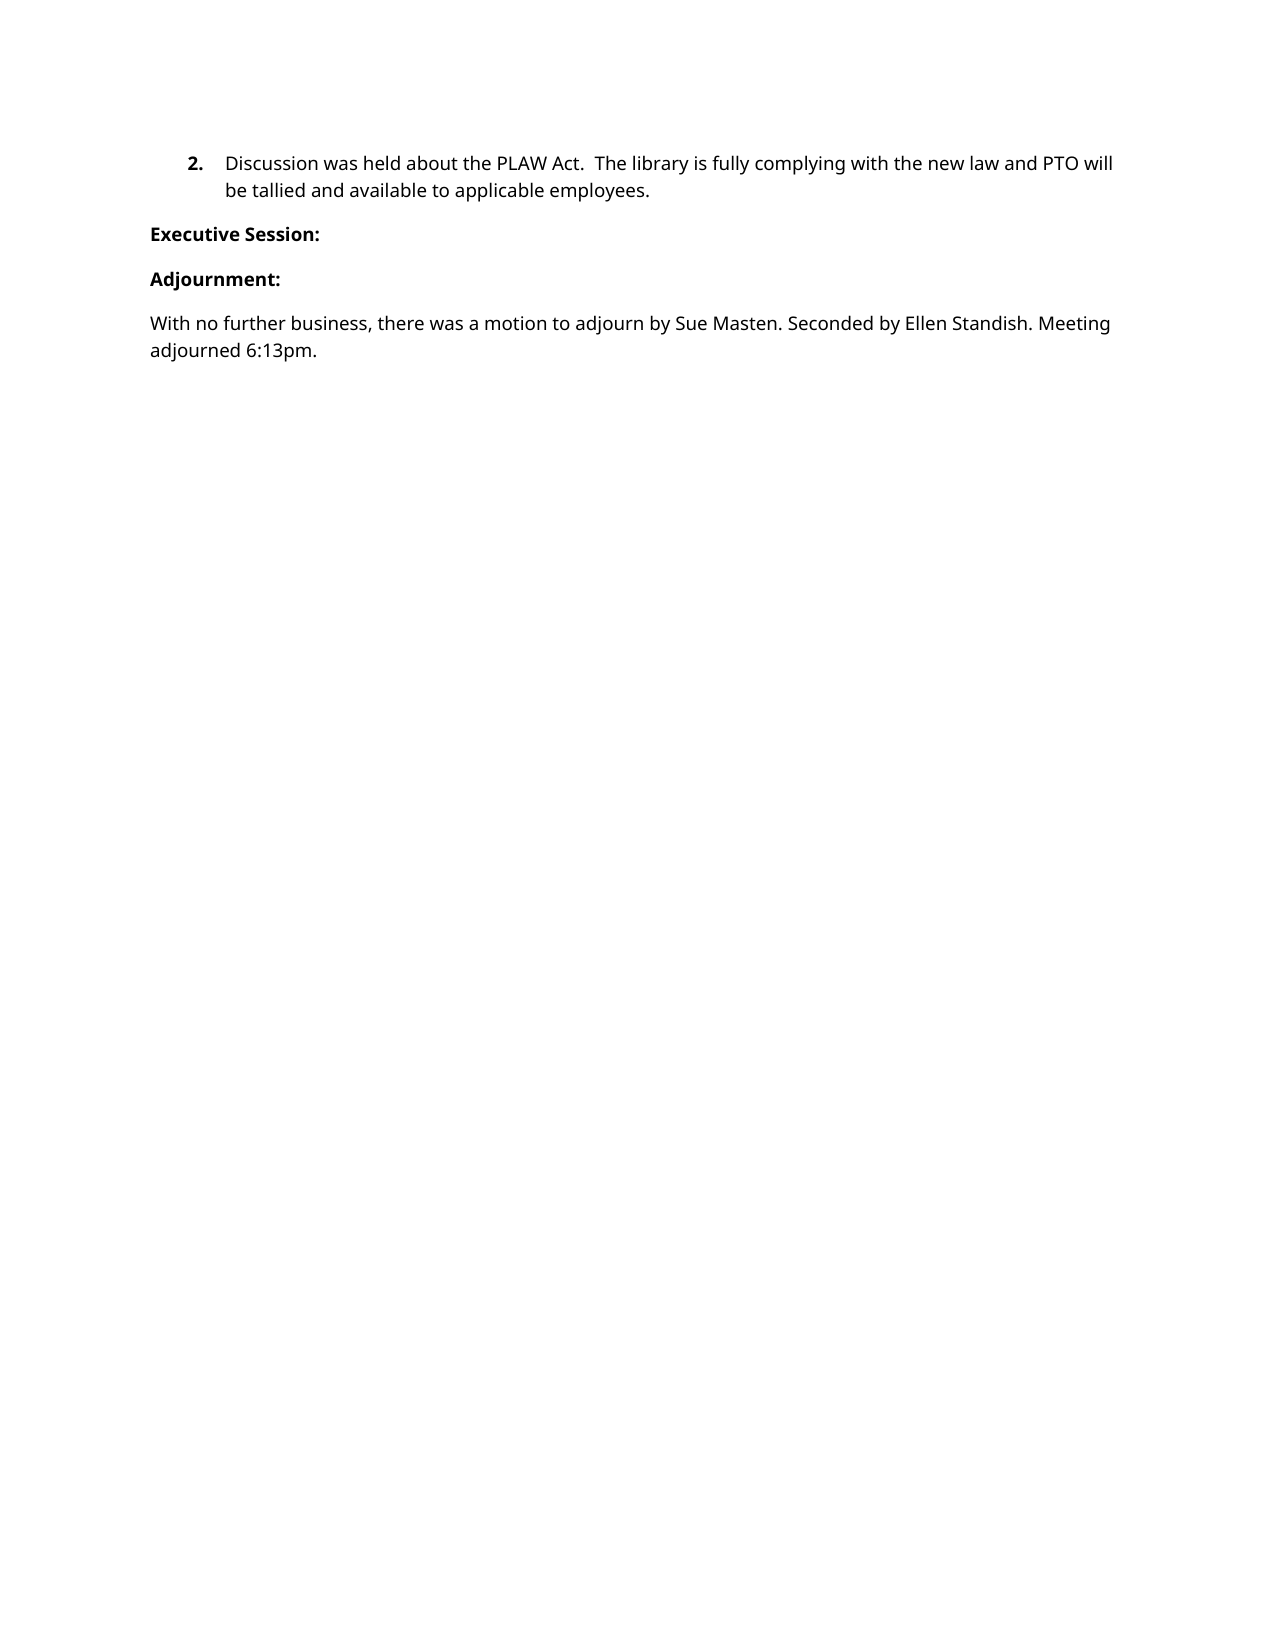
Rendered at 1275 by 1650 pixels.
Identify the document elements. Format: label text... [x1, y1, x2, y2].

list Discussion was held about the PLAW Act. The library is fully complying with the new law and PTO will be tallied and available to applicable employees. [187, 150, 1125, 203]
text Executive Session: [150, 222, 1125, 247]
text With no further business, there was a motion to adjourn by Sue Masten. Seconded by Ellen Standish. Meeting adjourned 6:13pm. [150, 310, 1125, 363]
text Adjournment: [150, 266, 1125, 291]
